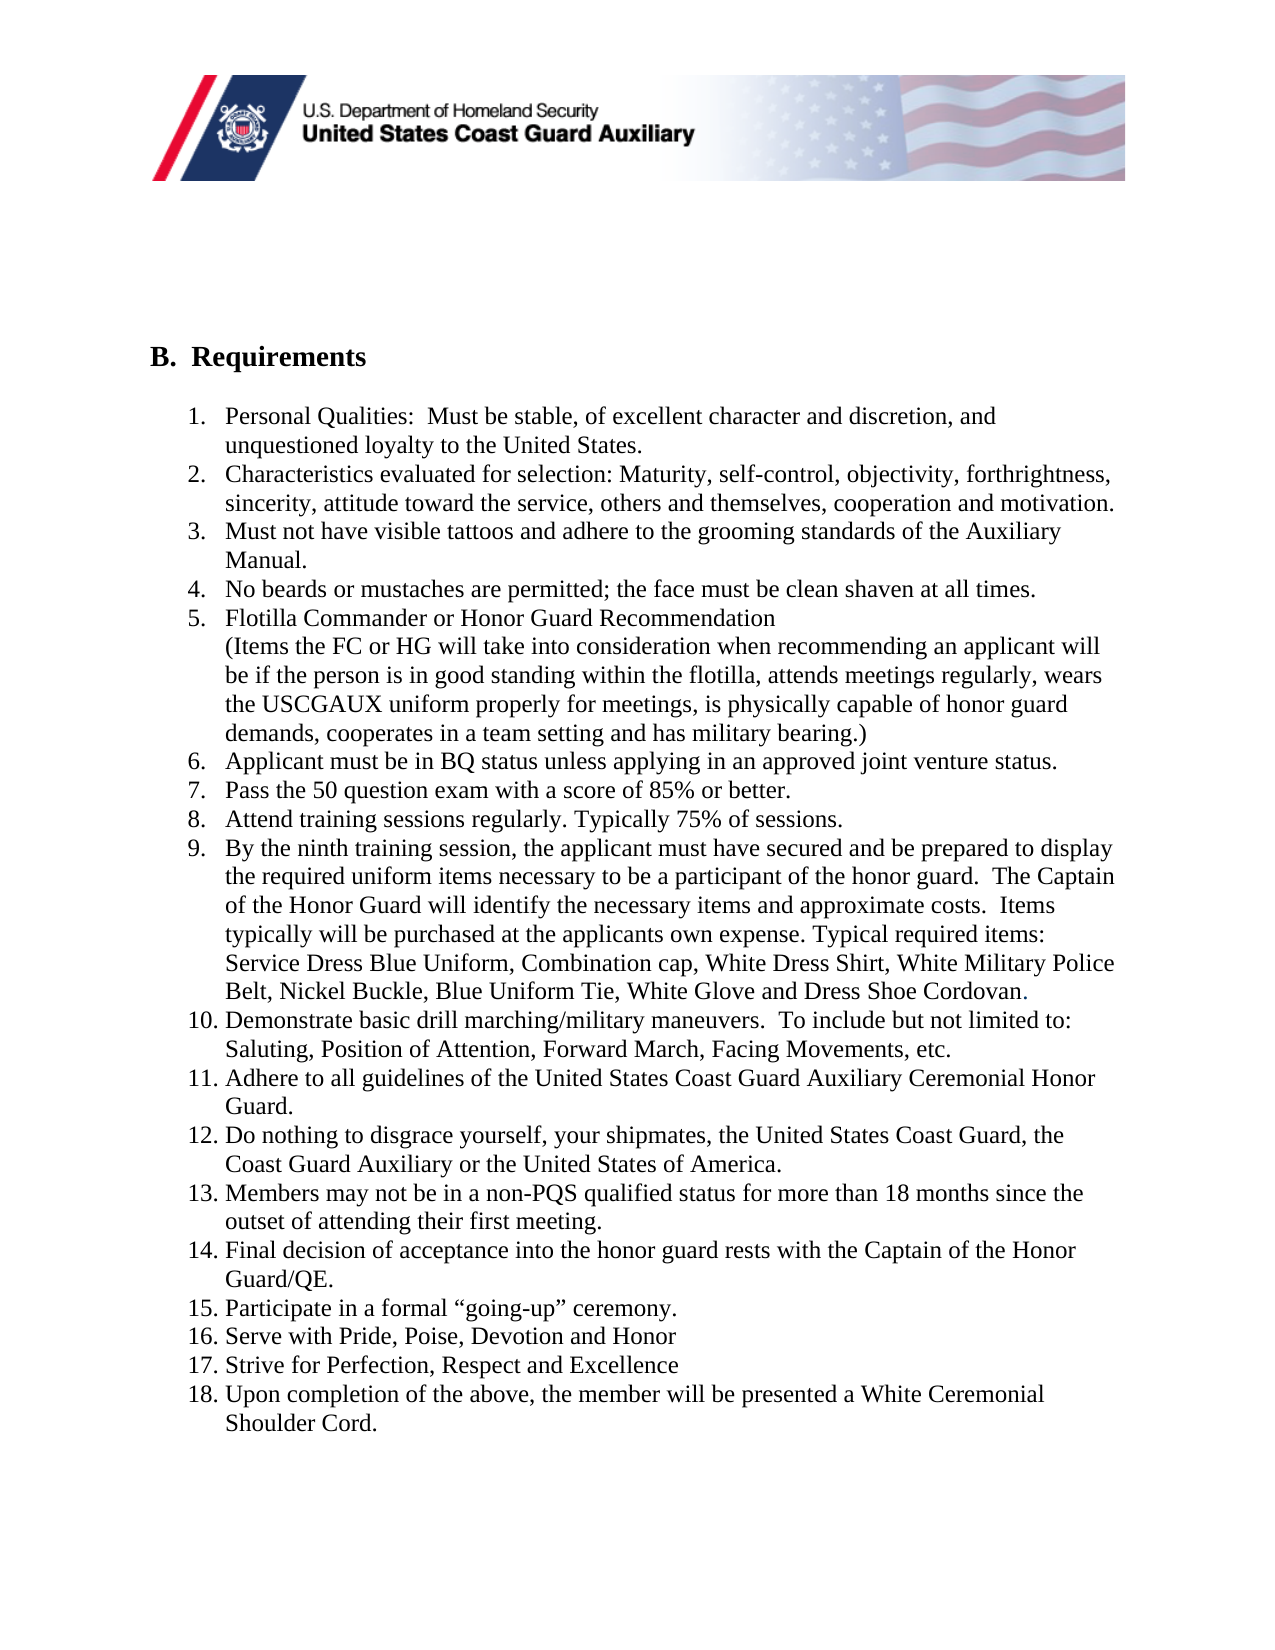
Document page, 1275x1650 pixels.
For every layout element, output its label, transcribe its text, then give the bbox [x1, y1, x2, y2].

list Adhere to all guidelines of the United States Coast Guard Auxiliary Ceremonial Honor Guard. [187, 1063, 1125, 1120]
list Strive for Perfection, Respect and Excellence [187, 1350, 1125, 1379]
list Applicant must be in BQ status unless applying in an approved joint venture status. [187, 746, 1125, 775]
list No beards or mustaches are permitted; the face must be clean shaven at all times. [187, 574, 1125, 603]
list By the ninth training session, the applicant must have secured and be prepared to display the required uniform items necessary to be a participant of the honor guard. The Captain of the Honor Guard will identify the necessary items and approximate costs. Items typically will be purchased at the applicants own expense. Typical required items: Service Dress Blue Uniform, Combination cap, White Dress Shirt, White Military Police Belt, Nickel Buckle, Blue Uniform Tie, White Glove and Dress Shoe Cordovan. [187, 833, 1125, 1005]
list Serve with Pride, Poise, Devotion and Honor [187, 1321, 1125, 1350]
list Final decision of acceptance into the honor guard rests with the Captain of the Honor Guard/QE. [187, 1235, 1125, 1293]
list Members may not be in a non-PQS qualified status for more than 18 months since the outset of attending their first meeting. [187, 1178, 1125, 1235]
list Personal Qualities: Must be stable, of excellent character and discretion, and unquestioned loyalty to the United States. [187, 401, 1125, 459]
picture [150, 75, 1125, 181]
list Characteristics evaluated for selection: Maturity, self-control, objectivity, forthrightness, sincerity, attitude toward the service, others and themselves, cooperation and motivation. [187, 459, 1125, 516]
list Do nothing to disgrace yourself, your shipmates, the United States Coast Guard, the Coast Guard Auxiliary or the United States of America. [187, 1120, 1125, 1178]
list Must not have visible tattoos and adhere to the grooming standards of the Auxiliary Manual. [187, 516, 1125, 574]
list Demonstrate basic drill marching/military maneuvers. To include but not limited to: Saluting, Position of Attention, Forward March, Facing Movements, etc. [187, 1005, 1125, 1063]
list Upon completion of the above, the member will be presented a White Ceremonial Shoulder Cord. [187, 1379, 1125, 1436]
text B. Requirements [150, 339, 1125, 373]
list Flotilla Commander or Honor Guard Recommendation [187, 603, 1125, 631]
list Participate in a formal “going-up” ceremony. [187, 1293, 1125, 1321]
list (Items the FC or HG will take into consideration when recommending an applicant will be if the person is in good standing within the flotilla, attends meetings regularly, wears the USCGAUX uniform properly for meetings, is physically capable of honor guard demands, cooperates in a team setting and has military bearing.) [225, 631, 1125, 746]
list Attend training sessions regularly. Typically 75% of sessions. [187, 804, 1125, 833]
list Pass the 50 question exam with a score of 85% or better. [187, 775, 1125, 804]
